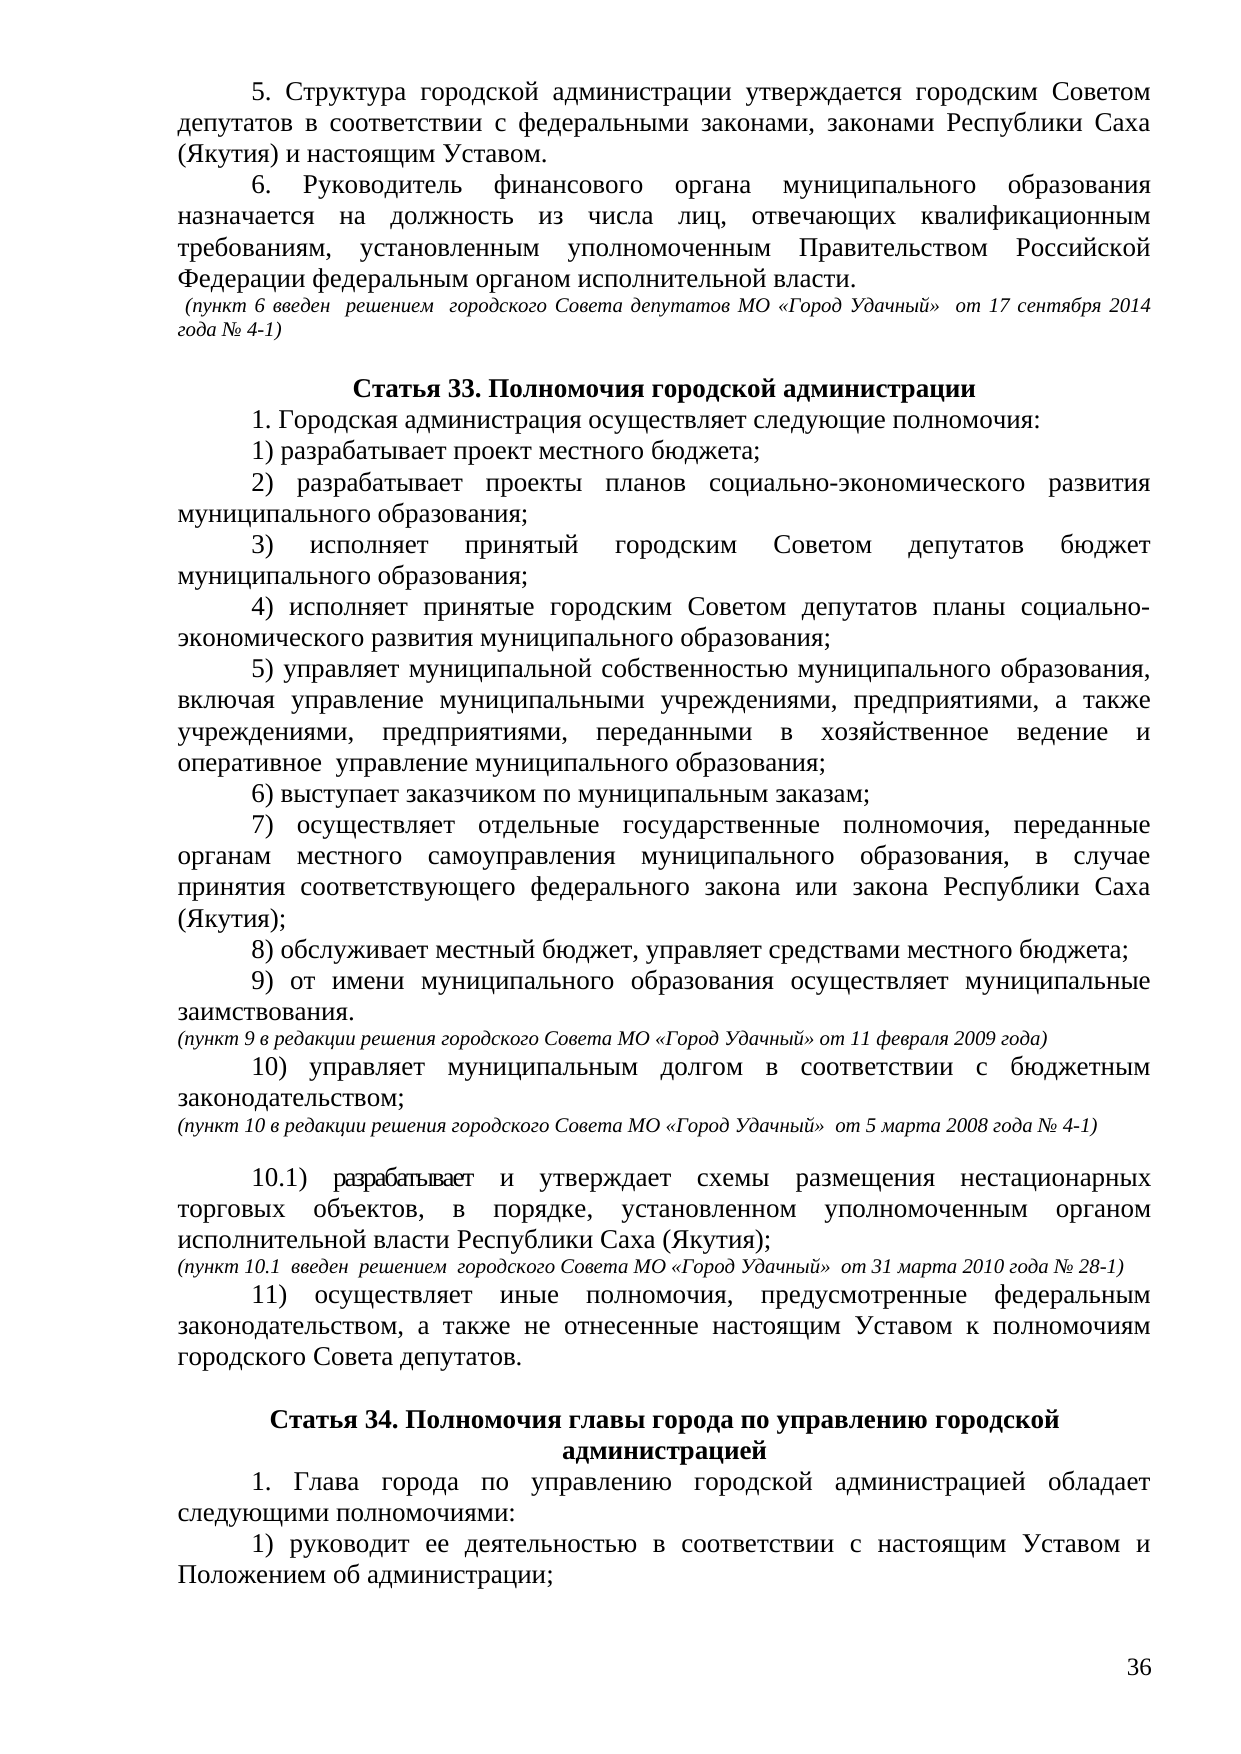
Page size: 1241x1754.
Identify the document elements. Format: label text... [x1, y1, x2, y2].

text 5. Структура городской администрации утверждается городским Советом депутатов в соответствии с федеральными законами, законами Республики Саха (Якутия) и настоящим Уставом. [177, 75, 1152, 168]
text (пункт 10.1 введен решением городского Совета МО «Город Удачный» от 31 марта 2010 года № 28-1) [177, 1254, 1152, 1278]
text 4) исполняет принятые городским Советом депутатов планы социально-экономического развития муниципального образования; [177, 590, 1152, 652]
subtitle Статья 33. Полномочия городской администрации [177, 372, 1152, 403]
text 7) осуществляет отдельные государственные полномочия, переданные органам местного самоуправления муниципального образования, в случае принятия соответствующего федерального закона или закона Республики Саха (Якутия); [177, 808, 1152, 933]
text 8) обслуживает местный бюджет, управляет средствами местного бюджета; [177, 933, 1152, 964]
text 9) от имени муниципального образования осуществляет муниципальные заимствования. [177, 964, 1152, 1026]
text (пункт 6 введен решением городского Совета депутатов МО «Город Удачный» от 17 сентября 2014 года № 4-1) [177, 293, 1152, 341]
text 2) разрабатывает проекты планов социально-экономического развития муниципального образования; [177, 466, 1152, 528]
text 11) осуществляет иные полномочия, предусмотренные федеральным законодательством, а также не отнесенные настоящим Уставом к полномочиям городского Совета депутатов. [177, 1278, 1152, 1372]
text 3) исполняет принятый городским Советом депутатов бюджет муниципального образования; [177, 528, 1152, 590]
text 1. Городская администрация осуществляет следующие полномочия: [177, 403, 1152, 434]
text 1) разрабатывает проект местного бюджета; [177, 434, 1152, 466]
text 10) управляет муниципальным долгом в соответствии с бюджетным законодательством; [177, 1050, 1152, 1113]
text (пункт 9 в редакции решения городского Совета МО «Город Удачный» от 11 февраля 2009 года) [177, 1026, 1152, 1050]
text 1. Глава города по управлению городской администрацией обладает следующими полномочиями: [177, 1465, 1152, 1527]
text 10.1) разрабатывает и утверждает схемы размещения нестационарных торговых объектов, в порядке, установленном уполномоченным органом исполнительной власти Республики Саха (Якутия); [177, 1161, 1152, 1254]
text 1) руководит ее деятельностью в соответствии с настоящим Уставом и Положением об администрации; [177, 1527, 1152, 1590]
text 5) управляет муниципальной собственностью муниципального образования, включая управление муниципальными учреждениями, предприятиями, а также учреждениями, предприятиями, переданными в хозяйственное ведение и оперативное управление муниципального образования; [177, 652, 1152, 777]
text (пункт 10 в редакции решения городского Совета МО «Город Удачный» от 5 марта 2008 года № 4-1) [177, 1113, 1152, 1137]
text 6) выступает заказчиком по муниципальным заказам; [177, 777, 1152, 808]
text 6. Руководитель финансового органа муниципального образования назначается на должность из числа лиц, отвечающих квалификационным требованиям, установленным уполномоченным Правительством Российской Федерации федеральным органом исполнительной власти. [177, 168, 1152, 293]
subtitle Статья 34. Полномочия главы города по управлению городской администрацией [177, 1403, 1152, 1465]
